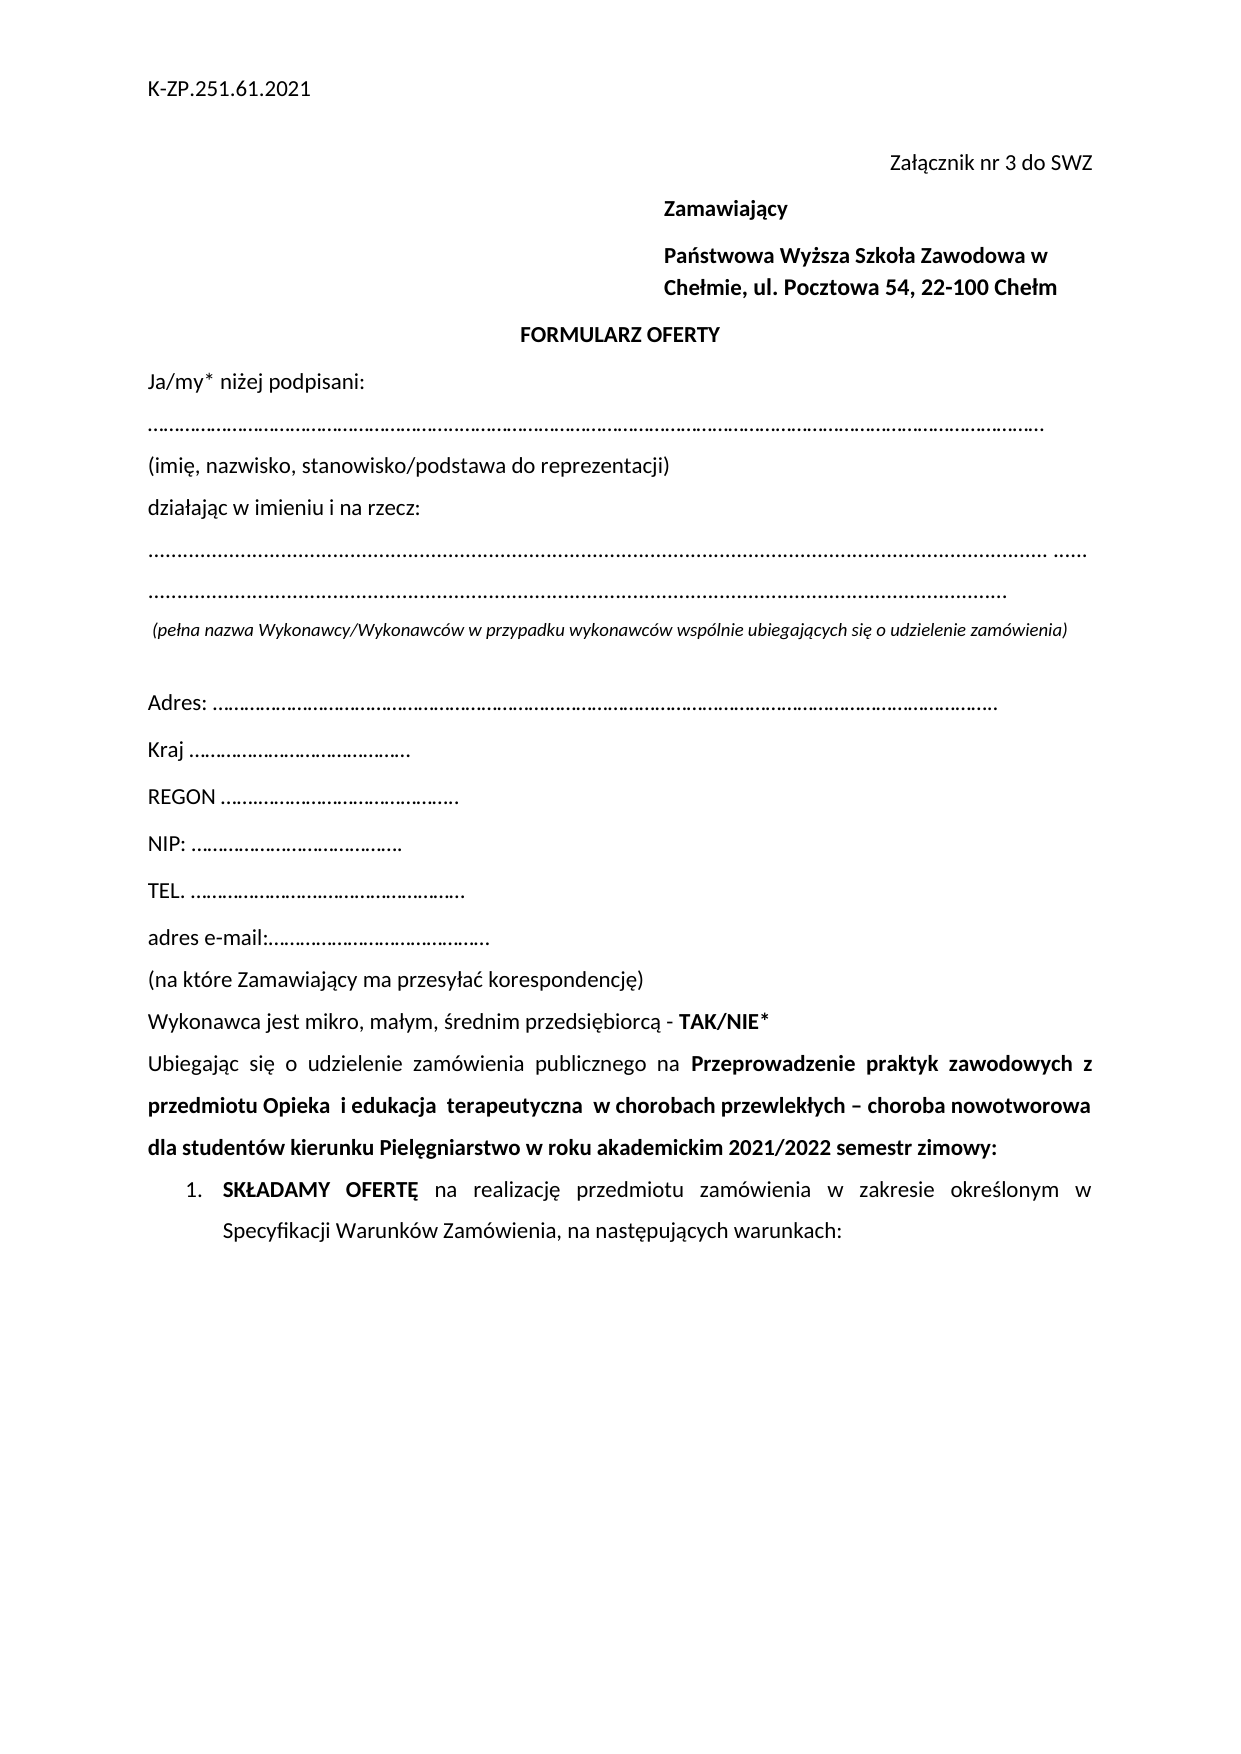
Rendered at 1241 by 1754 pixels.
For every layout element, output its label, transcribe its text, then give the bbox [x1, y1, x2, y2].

text REGON …….……………………………….. [148, 782, 1093, 810]
text Zamawiający [664, 194, 1093, 222]
text adres e-mail:…………………………………… [148, 923, 1093, 951]
text Kraj …………………………………… [148, 735, 1093, 763]
text Załącznik nr 3 do SWZ [148, 148, 1093, 176]
text FORMULARZ OFERTY [148, 320, 1093, 348]
text …………………………………………………..………………………………………………………………………………………………… [148, 409, 1093, 437]
text (imię, nazwisko, stanowisko/podstawa do reprezentacji) [148, 451, 1093, 479]
text NIP: …………………………………. [148, 829, 1093, 857]
text Wykonawca jest mikro, małym, średnim przedsiębiorcą - TAK/NIE* [148, 1007, 1093, 1035]
text (pełna nazwa Wykonawcy/Wykonawców w przypadku wykonawców wspólnie ubiegających się o udzielenie zamówienia) [148, 619, 1093, 642]
text ............................................................................................................................................................ ........................................................................................................................................................... [148, 535, 1093, 605]
text działając w imieniu i na rzecz: [148, 493, 1093, 521]
text Ubiegając się o udzielenie zamówienia publicznego na Przeprowadzenie praktyk zawodowych z przedmiotu Opieka i edukacja terapeutyczna w chorobach przewlekłych – choroba nowotworowa dla studentów kierunku Pielęgniarstwo w roku akademickim 2021/2022 semestr zimowy: [148, 1049, 1093, 1161]
text Państwowa Wyższa Szkoła Zawodowa w Chełmie, ul. Pocztowa 54, 22-100 Chełm [664, 241, 1093, 301]
text TEL. …………………….……………………… [148, 876, 1093, 904]
list SKŁADAMY OFERTĘ na realizację przedmiotu zamówienia w zakresie określonym w Specyfikacji Warunków Zamówienia, na następujących warunkach: [185, 1175, 1093, 1245]
text (na które Zamawiający ma przesyłać korespondencję) [148, 965, 1093, 993]
text Ja/my* niżej podpisani: [148, 367, 1093, 395]
text Adres: ………………………………………………………………………………………………………………………………….. [148, 688, 1093, 716]
